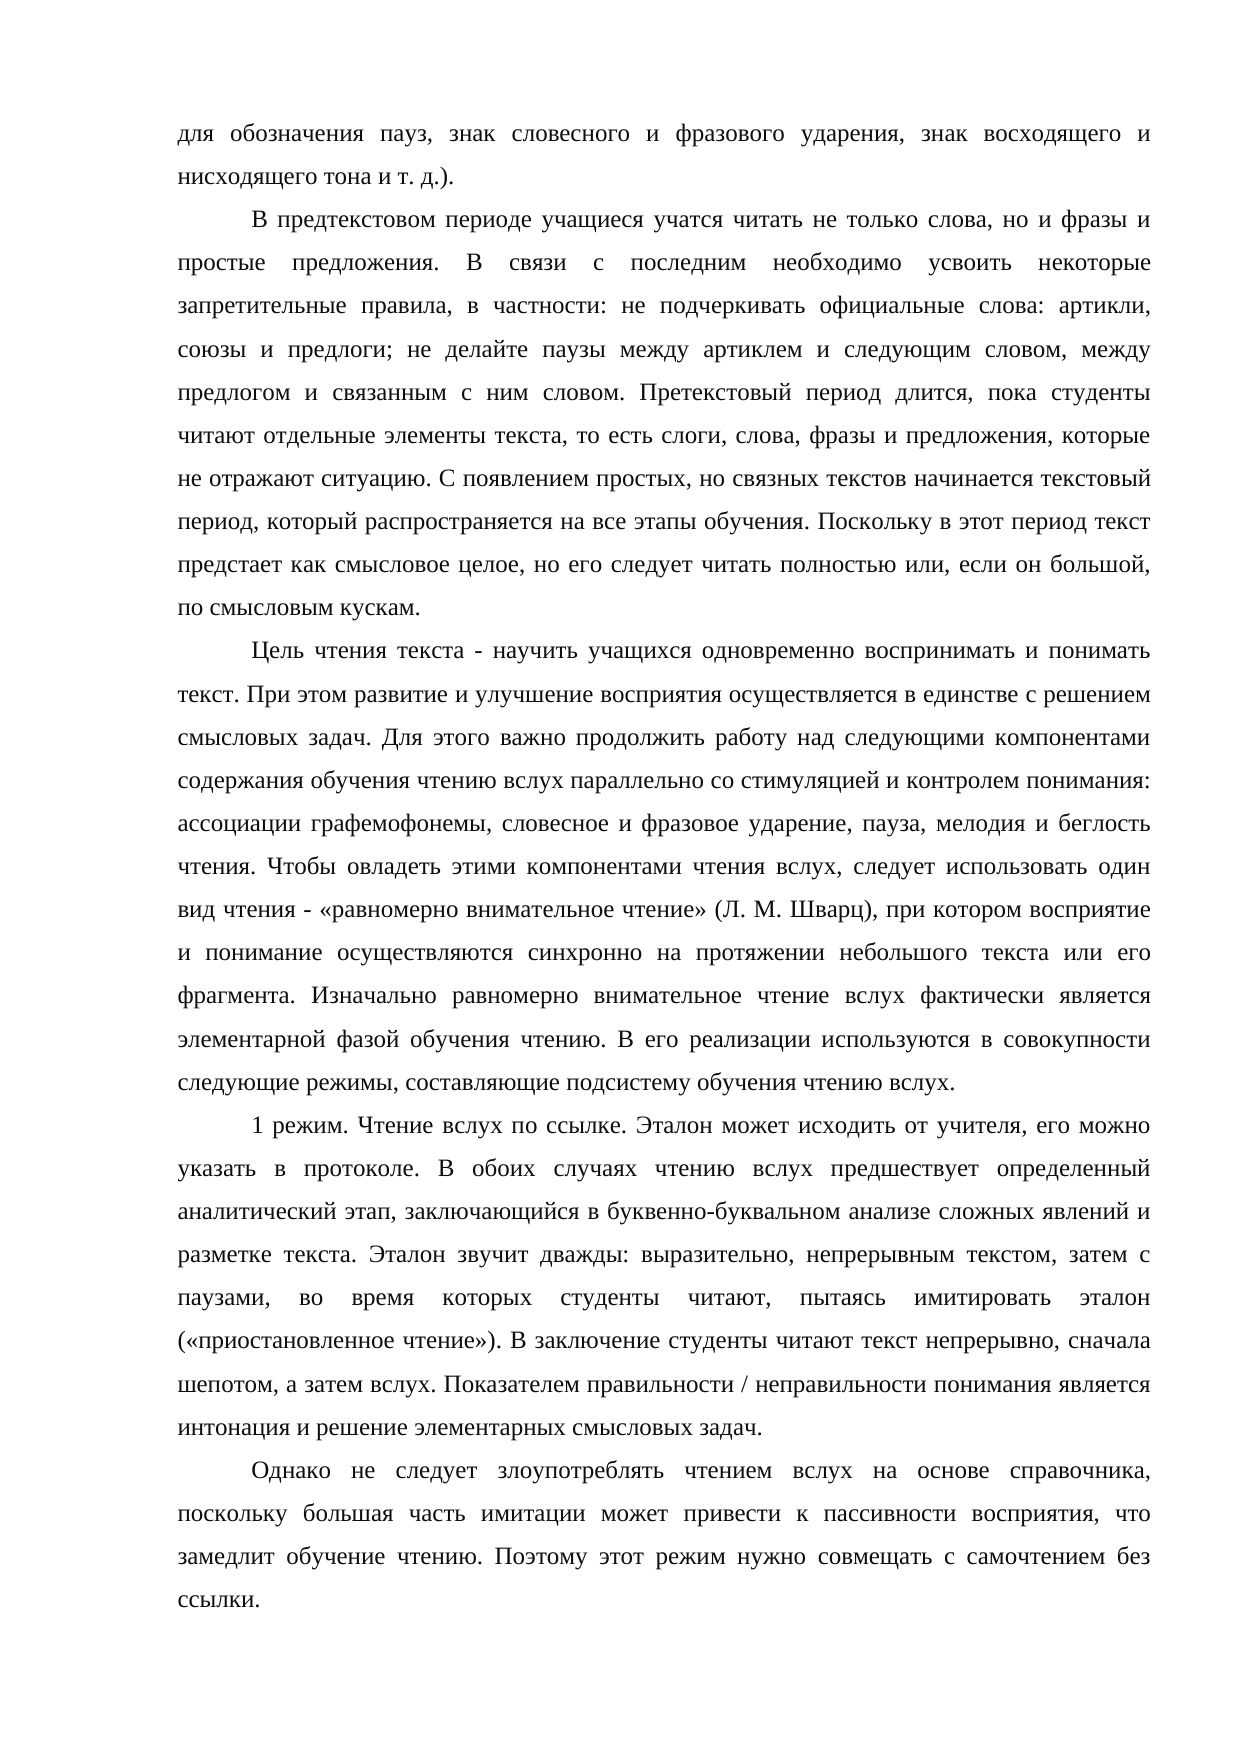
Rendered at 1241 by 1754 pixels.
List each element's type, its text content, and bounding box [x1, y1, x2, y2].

text В предтекстовом периоде учащиеся учатся читать не только слова, но и фразы и простые предложения. В связи с последним необходимо усвоить некоторые запретительные правила, в частности: не подчеркивать официальные слова: артикли, союзы и предлоги; не делайте паузы между артиклем и следующим словом, между предлогом и связанным с ним словом. Претекстовый период длится, пока студенты читают отдельные элементы текста, то есть слоги, слова, фразы и предложения, которые не отражают ситуацию. С появлением простых, но связных текстов начинается текстовый период, который распространяется на все этапы обучения. Поскольку в этот период текст предстает как смысловое целое, но его следует читать полностью или, если он большой, по смысловым кускам. [177, 204, 1152, 621]
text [177, 118, 1152, 190]
text Цель чтения текста - научить учащихся одновременно воспринимать и понимать текст. При этом развитие и улучшение восприятия осуществляется в единстве с решением смысловых задач. Для этого важно продолжить работу над следующими компонентами содержания обучения чтению вслух параллельно со стимуляцией и контролем понимания: ассоциации графемофонемы, словесное и фразовое ударение, пауза, мелодия и беглость чтения. Чтобы овладеть этими компонентами чтения вслух, следует использовать один вид чтения - «равномерно внимательное чтение» (Л. М. Шварц), при котором восприятие и понимание осуществляются синхронно на протяжении небольшого текста или его фрагмента. Изначально равномерно внимательное чтение вслух фактически является элементарной фазой обучения чтению. В его реализации используются в совокупности следующие режимы, составляющие подсистему обучения чтению вслух. [177, 636, 1152, 1096]
text Однако не следует злоупотреблять чтением вслух на основе справочника, поскольку большая часть имитации может привести к пассивности восприятия, что замедлит обучение чтению. Поэтому этот режим нужно совмещать с самочтением без ссылки. [177, 1455, 1152, 1613]
text 1 режим. Чтение вслух по ссылке. Эталон может исходить от учителя, его можно указать в протоколе. В обоих случаях чтению вслух предшествует определенный аналитический этап, заключающийся в буквенно-буквальном анализе сложных явлений и разметке текста. Эталон звучит дважды: выразительно, непрерывным текстом, затем с паузами, во время которых студенты читают, пытаясь имитировать эталон («приостановленное чтение»). В заключение студенты читают текст непрерывно, сначала шепотом, а затем вслух. Показателем правильности / неправильности понимания является интонация и решение элементарных смысловых задач. [177, 1110, 1152, 1441]
